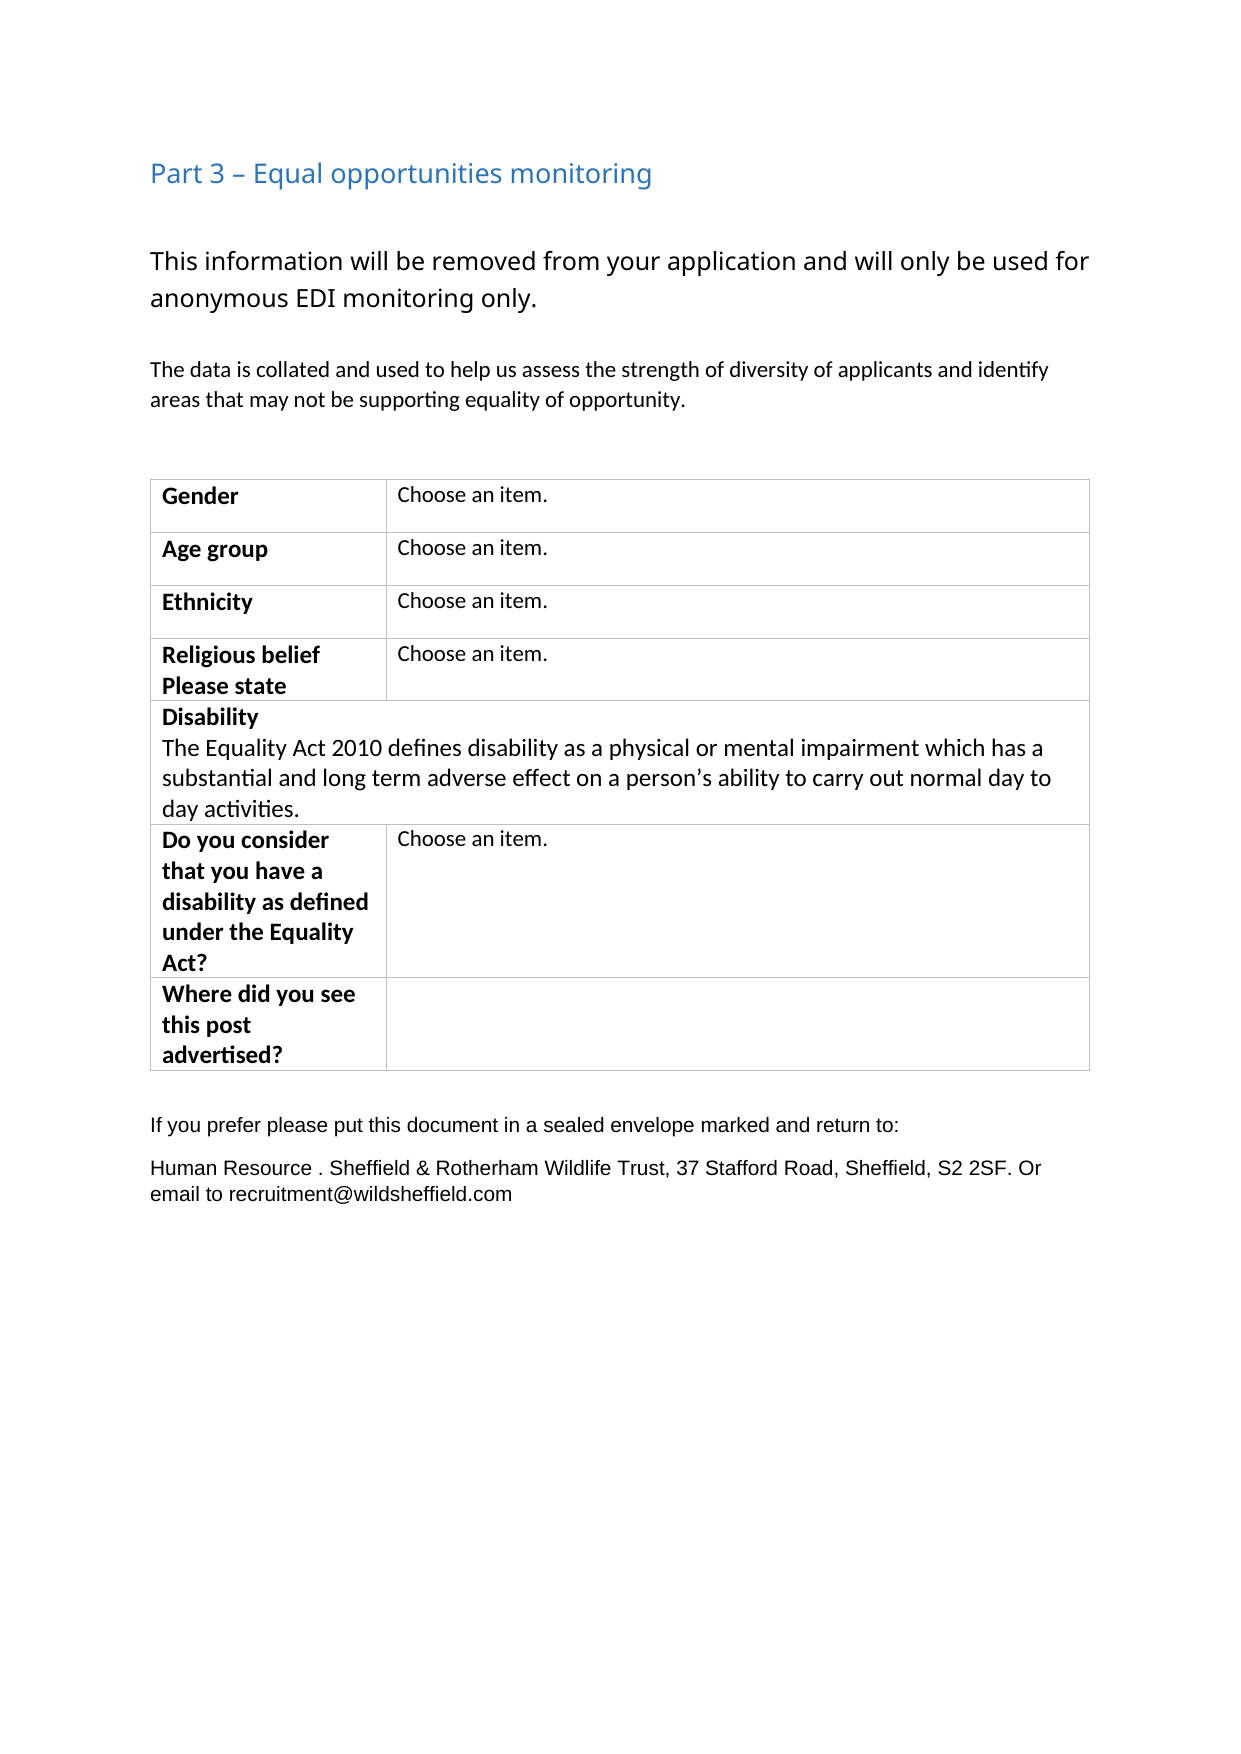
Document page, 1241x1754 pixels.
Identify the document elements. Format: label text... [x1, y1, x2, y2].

table_cell Where did you see this post advertised? [151, 978, 386, 1070]
text The data is collated and used to help us assess the strength of diversity of applicants and identify areas that may not be supporting equality of opportunity. [150, 355, 1090, 413]
table_cell Age group [151, 533, 386, 585]
table_header Gender [151, 480, 386, 532]
text If you prefer please put this document in a sealed envelope marked and return to: [150, 1113, 1090, 1137]
table_cell Do you consider that you have a disability as defined under the Equality Act? [151, 825, 386, 977]
text Human Resource . Sheffield & Rotherham Wildlife Trust, 37 Stafford Road, Sheffield, S2 2SF. Or email to recruitment@wildsheffield.com [150, 1156, 1090, 1206]
table_cell [387, 978, 1089, 1070]
subtitle Part 3 – Equal opportunities monitoring [150, 154, 1090, 191]
table_cell Ethnicity [151, 586, 386, 638]
table_cell Disability The Equality Act 2010 defines disability as a physical or mental impairment which has a substantial and long term adverse effect on a person’s ability to carry out normal day to day activities. [151, 701, 1089, 823]
subtitle This information will be removed from your application and will only be used for anonymous EDI monitoring only. [150, 243, 1090, 314]
table_cell Religious belief Please state [151, 639, 386, 700]
